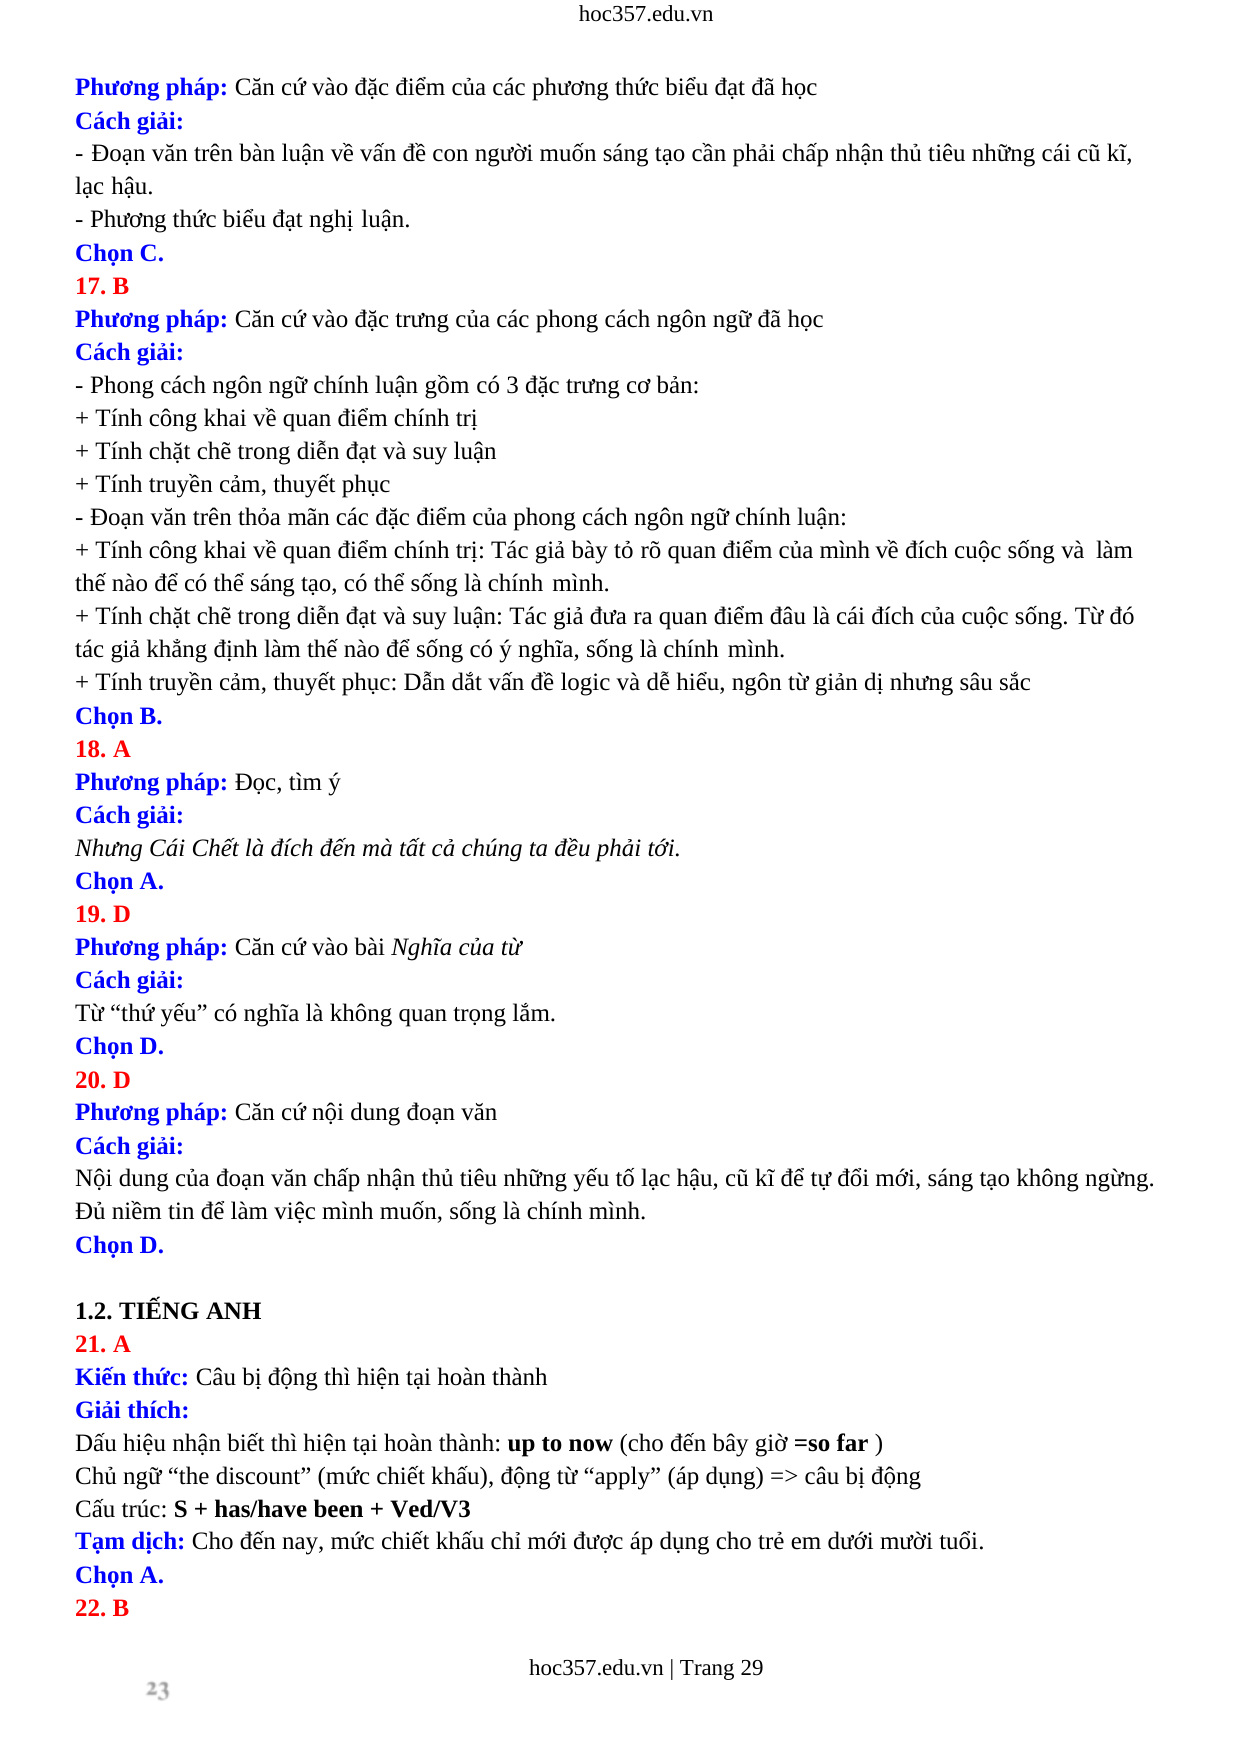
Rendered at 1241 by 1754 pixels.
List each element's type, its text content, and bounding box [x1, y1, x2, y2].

list A [75, 734, 1240, 762]
list Đoạn văn trên bàn luận về vấn đề con người muốn sáng tạo cần phải chấp nhận thủ tiêu những cái cũ kĩ, lạc hậu. [75, 138, 1163, 200]
subtitle Cách giải: [75, 1131, 1240, 1159]
list Đoạn văn trên thỏa mãn các đặc điểm của phong cách ngôn ngữ chính luận: [75, 502, 1240, 531]
list B [75, 1593, 1240, 1622]
text Phương pháp: Căn cứ vào bài Nghĩa của từ [75, 932, 1240, 961]
list D [75, 1065, 1240, 1093]
subtitle Cách giải: [75, 337, 1240, 366]
list B [75, 271, 1240, 300]
text Phương pháp: Căn cứ vào đặc trưng của các phong cách ngôn ngữ đã học [75, 304, 1240, 332]
text Phương pháp: Căn cứ vào đặc điểm của các phương thức biểu đạt đã học [75, 72, 1240, 101]
text Nội dung của đoạn văn chấp nhận thủ tiêu những yếu tố lạc hậu, cũ kĩ để tự đổi mới, sáng tạo không ngừng. Đủ niềm tin để làm việc mình muốn, sống là chính mình. [75, 1163, 1170, 1225]
text + Tính công khai về quan điểm chính trị: Tác giả bày tỏ rõ quan điểm của mình về đích cuộc sống và làm thế nào để có thể sáng tạo, có thể sống là chính mình. [75, 535, 1157, 597]
text Từ “thứ yếu” có nghĩa là không quan trọng lắm. [75, 998, 1240, 1027]
list D [75, 899, 1240, 928]
text + Tính chặt chẽ trong diễn đạt và suy luận: Tác giả đưa ra quan điểm đâu là cái đích của cuộc sống. Từ đó tác giả khẳng định làm thế nào để sống có ý nghĩa, sống là chính mình. [75, 601, 1157, 663]
picture [144, 1680, 171, 1702]
text Dấu hiệu nhận biết thì hiện tại hoàn thành: up to now (cho đến bây giờ =so far ) Chủ ngữ “the discount” (mức chiết khấu), động từ “apply” (áp dụng) => câu bị động Cấu trúc: S + has/have been + Ved/V3 [75, 1428, 923, 1523]
subtitle Chọn B. [75, 701, 1240, 729]
subtitle Cách giải: [75, 800, 1240, 829]
subtitle Chọn A. [75, 1560, 1240, 1589]
text Kiến thức: Câu bị động thì hiện tại hoàn thành [75, 1362, 1240, 1391]
text Phương pháp: Đọc, tìm ý [75, 767, 1240, 795]
subtitle Chọn C. [75, 238, 1240, 267]
text + Tính công khai về quan điểm chính trị [75, 403, 1240, 432]
subtitle Cách giải: [75, 965, 1240, 994]
list Phong cách ngôn ngữ chính luận gồm có 3 đặc trưng cơ bản: [75, 370, 1240, 398]
text Phương pháp: Căn cứ nội dung đoạn văn [75, 1097, 1240, 1126]
subtitle Giải thích: [75, 1395, 1240, 1424]
subtitle Chọn A. [75, 866, 1240, 895]
subtitle Cách giải: [75, 106, 1240, 134]
subtitle Chọn D. [75, 1031, 1240, 1060]
subtitle Chọn D. [75, 1230, 1240, 1258]
text Tạm dịch: Cho đến nay, mức chiết khấu chỉ mới được áp dụng cho trẻ em dưới mười tuổi. [75, 1527, 1240, 1555]
list TIẾNG ANH [75, 1296, 1240, 1324]
list Phương thức biểu đạt nghị luận. [75, 204, 1240, 233]
text + Tính truyền cảm, thuyết phục [75, 469, 1240, 498]
text + Tính truyền cảm, thuyết phục: Dẫn dắt vấn đề logic và dễ hiểu, ngôn từ giản dị nhưng sâu sắc [75, 667, 1240, 696]
text Nhưng Cái Chết là đích đến mà tất cả chúng ta đều phải tới. [75, 833, 1240, 861]
text + Tính chặt chẽ trong diễn đạt và suy luận [75, 436, 1240, 464]
list A [75, 1329, 1240, 1358]
